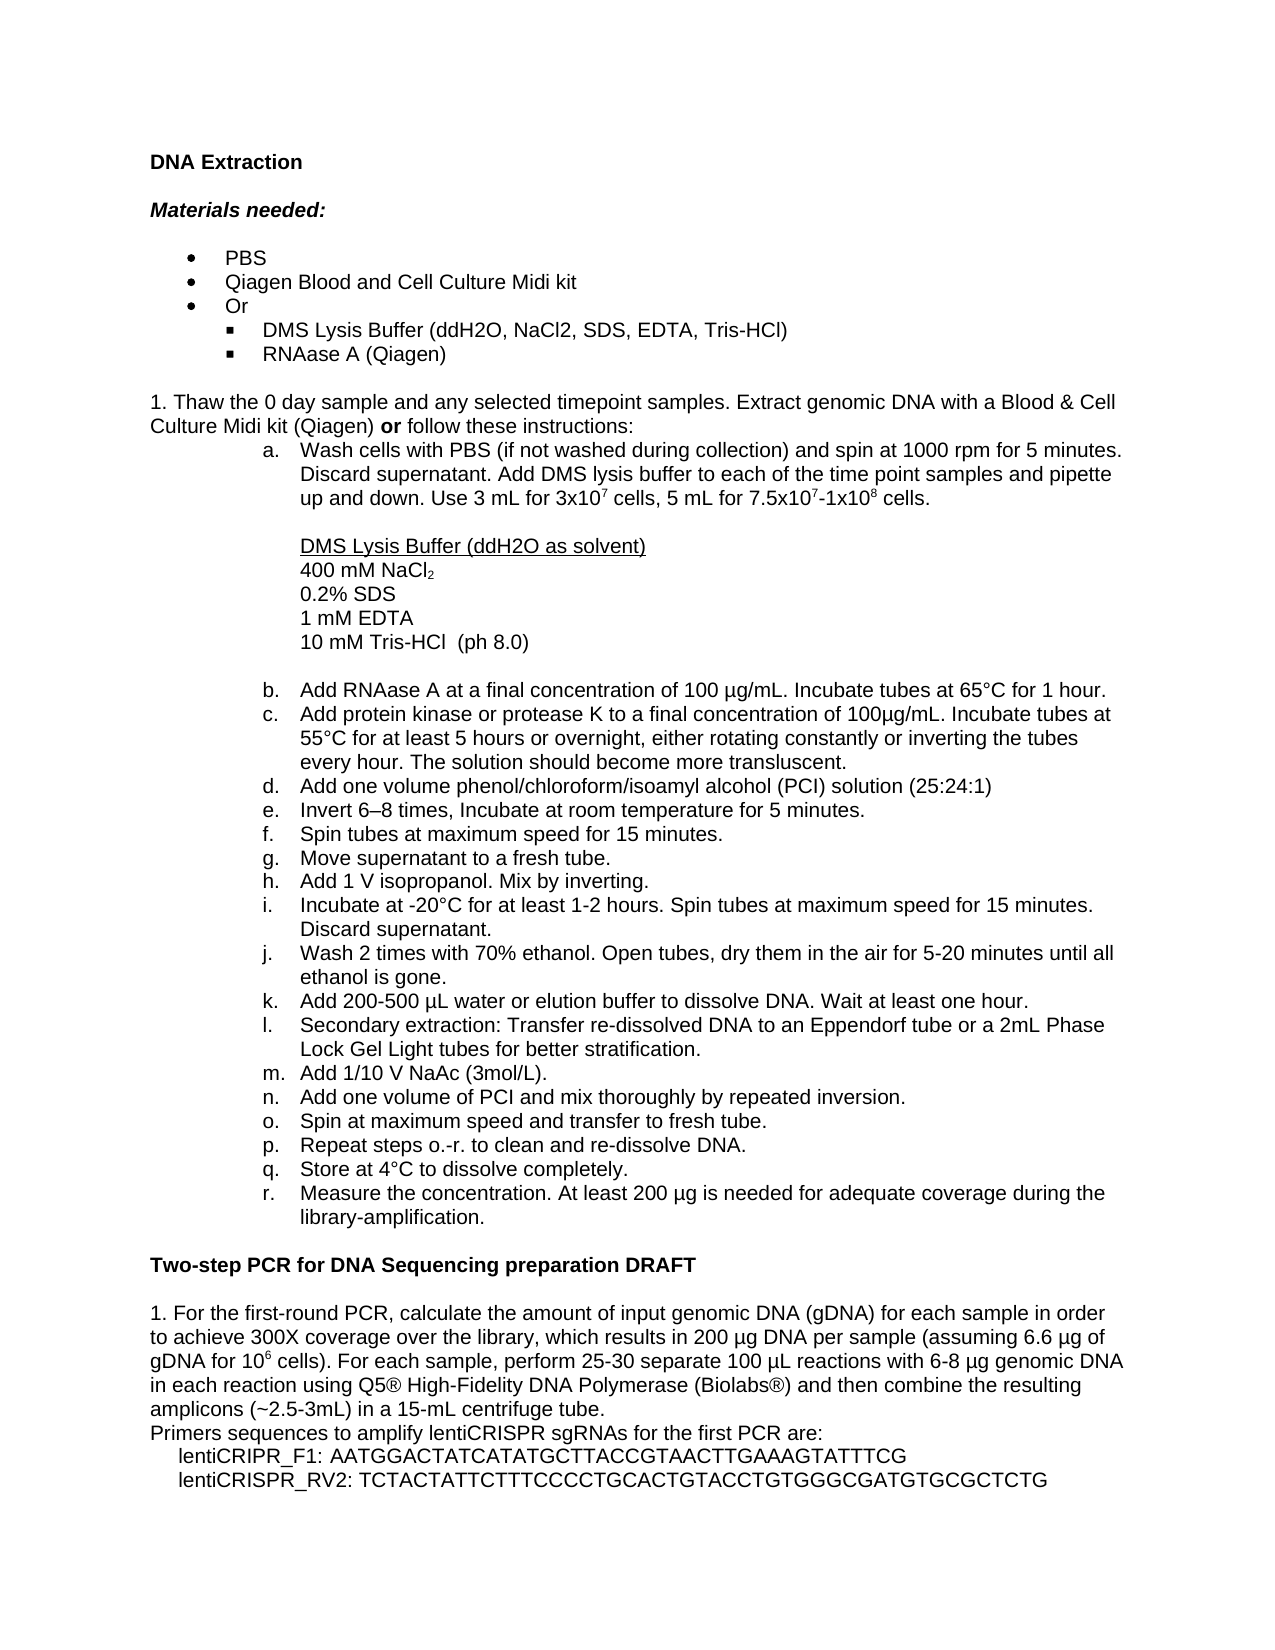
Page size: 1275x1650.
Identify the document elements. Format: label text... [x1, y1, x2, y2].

list Repeat steps o.-r. to clean and re-dissolve DNA. [262, 1133, 1125, 1157]
list Move supernatant to a fresh tube. [262, 845, 1125, 869]
list Or [187, 294, 1125, 318]
text Materials needed: [150, 198, 1125, 222]
list PBS [187, 246, 1125, 270]
text 10 mM Tris-HCl (ph 8.0) [187, 630, 1125, 654]
text DMS Lysis Buffer (ddH2O as solvent) [262, 534, 1125, 558]
list Secondary extraction: Transfer re-dissolved DNA to an Eppendorf tube or a 2mL Phase Lock Gel Light tubes for better stratification. [262, 1013, 1125, 1061]
text lentiCRIPR_F1: AATGGACTATCATATGCTTACCGTAACTTGAAAGTATTTCG [178, 1444, 1125, 1468]
list Add protein kinase or protease K to a final concentration of 100µg/mL. Incubate tubes at 55°C for at least 5 hours or overnight, either rotating constantly or inverting the tubes every hour. The solution should become more transluscent. [262, 702, 1125, 773]
text DNA Extraction [150, 150, 1125, 174]
text 1. For the first-round PCR, calculate the amount of input genomic DNA (gDNA) for each sample in order to achieve 300X coverage over the library, which results in 200 µg DNA per sample (assuming 6.6 µg of gDNA for 106 cells). For each sample, perform 25-30 separate 100 µL reactions with 6-8 µg genomic DNA in each reaction using Q5® High-Fidelity DNA Polymerase (Biolabs®) and then combine the resulting amplicons (~2.5-3mL) in a 15-mL centrifuge tube. [150, 1301, 1125, 1420]
list RNAase A (Qiagen) [225, 342, 1125, 366]
text Primers sequences to amplify lentiCRISPR sgRNAs for the first PCR are: [150, 1420, 1125, 1444]
list Add RNAase A at a final concentration of 100 µg/mL. Incubate tubes at 65°C for 1 hour. [262, 678, 1125, 702]
list Add 200-500 µL water or elution buffer to dissolve DNA. Wait at least one hour. [262, 989, 1125, 1013]
text 1 mM EDTA [187, 606, 1125, 630]
text 400 mM NaCl2 [187, 558, 1125, 582]
text 0.2% SDS [187, 582, 1125, 606]
list Invert 6–8 times, Incubate at room temperature for 5 minutes. [262, 797, 1125, 821]
text 1. Thaw the 0 day sample and any selected timepoint samples. Extract genomic DNA with a Blood & Cell Culture Midi kit (Qiagen) or follow these instructions: [150, 390, 1125, 438]
list Store at 4°C to dissolve completely. [262, 1157, 1125, 1181]
text Two-step PCR for DNA Sequencing preparation DRAFT [150, 1253, 1125, 1277]
list Add 1/10 V NaAc (3mol/L). [262, 1061, 1125, 1085]
list Spin tubes at maximum speed for 15 minutes. [262, 821, 1125, 845]
text lentiCRISPR_RV2: TCTACTATTCTTTCCCCTGCACTGTACCTGTGGGCGATGTGCGCTCTG [178, 1468, 1125, 1492]
list Wash cells with PBS (if not washed during collection) and spin at 1000 rpm for 5 minutes. Discard supernatant. Add DMS lysis buffer to each of the time point samples and pipette up and down. Use 3 mL for 3x107 cells, 5 mL for 7.5x107-1x108 cells. [262, 438, 1125, 510]
list Add 1 V isopropanol. Mix by inverting. [262, 869, 1125, 893]
list Spin at maximum speed and transfer to fresh tube. [262, 1109, 1125, 1133]
list Add one volume of PCI and mix thoroughly by repeated inversion. [262, 1085, 1125, 1109]
list Qiagen Blood and Cell Culture Midi kit [187, 270, 1125, 294]
list DMS Lysis Buffer (ddH2O, NaCl2, SDS, EDTA, Tris-HCl) [225, 318, 1125, 342]
list Measure the concentration. At least 200 µg is needed for adequate coverage during the library-amplification. [262, 1181, 1125, 1229]
list Incubate at -20°C for at least 1-2 hours. Spin tubes at maximum speed for 15 minutes. Discard supernatant. [262, 893, 1125, 941]
list Wash 2 times with 70% ethanol. Open tubes, dry them in the air for 5-20 minutes until all ethanol is gone. [262, 941, 1125, 989]
list Add one volume phenol/chloroform/isoamyl alcohol (PCI) solution (25:24:1) [262, 773, 1125, 797]
